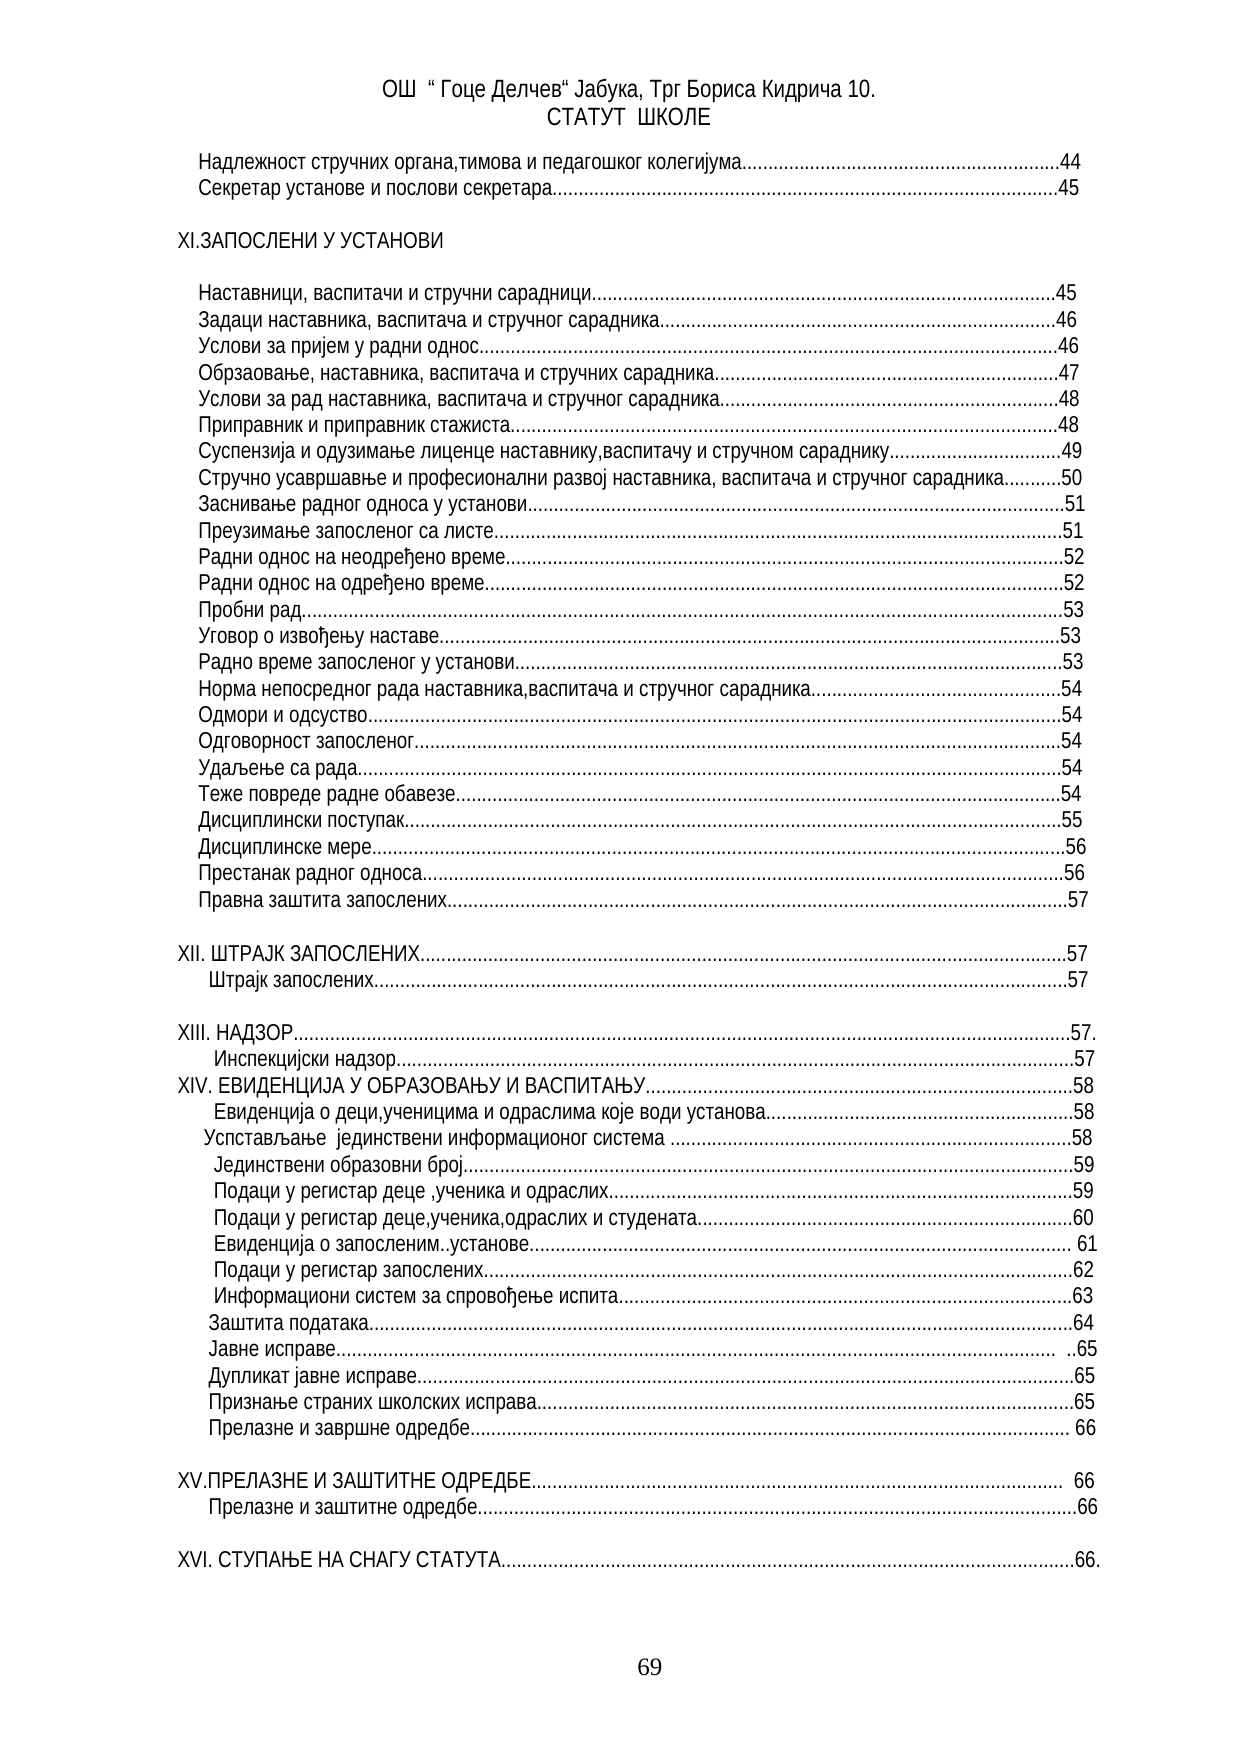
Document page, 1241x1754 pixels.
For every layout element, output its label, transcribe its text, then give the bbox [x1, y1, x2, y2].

text Признање страних школских исправа.......................................................................................................65 [177, 1388, 1122, 1414]
text Успстављање јединствени информационог система .............................................................................58 [177, 1124, 1122, 1151]
text Удаљење са рада.......................................................................................................................................54 [177, 754, 1122, 780]
text XIV. ЕВИДЕНЦИЈА У ОБРАЗОВАЊУ И ВАСПИТАЊУ..................................................................................58 [177, 1072, 1122, 1098]
text XVI. СТУПАЊЕ НА СНАГУ СТАТУТА..............................................................................................................66. [177, 1546, 1122, 1572]
text Информациони систем за спровођење испита.......................................................................................63 [177, 1282, 1122, 1309]
text Прелазне и заштитне одредбе...................................................................................................................66 [177, 1493, 1122, 1520]
text Престанак радног односа...........................................................................................................................56 [177, 859, 1122, 886]
text Подаци у регистар запослених.................................................................................................................62 [177, 1256, 1122, 1282]
text Приправник и приправник стажиста.........................................................................................................48 [177, 411, 1122, 437]
text XV.ПРЕЛАЗНЕ И ЗАШТИТНЕ ОДРЕДБЕ...................................................................................................... 66 [177, 1467, 1122, 1493]
text Наставници, васпитачи и стручни сарадници.........................................................................................45 [177, 279, 1122, 306]
text Услови за рад наставника, васпитача и стручног сарадника.................................................................48 [177, 385, 1122, 411]
text Одмори и одсуство.....................................................................................................................................54 [177, 701, 1122, 727]
text Норма непосредног рада наставника,васпитача и стручног сарадника................................................54 [177, 675, 1122, 701]
text Евиденција о запосленим..установе........................................................................................................ 61 [177, 1230, 1122, 1256]
text Задаци наставника, васпитача и стручног сарадника............................................................................46 [177, 306, 1122, 332]
text Радни однос на одређено време...............................................................................................................52 [177, 569, 1122, 596]
text Радни однос на неодређено време...........................................................................................................52 [177, 543, 1122, 569]
text Стручно усавршавње и професионални развој наставника, васпитача и стручног сарадника...........50 [177, 464, 1122, 490]
text Обрзаовање, наставника, васпитача и стручних сарадника..................................................................47 [177, 358, 1122, 385]
text Штрајк запослених.....................................................................................................................................57 [177, 966, 1122, 993]
text Радно време запосленог у установи.........................................................................................................53 [177, 648, 1122, 675]
text Јавне исправе.......................................................................................................................................... ..65 [177, 1335, 1122, 1362]
text Инспекцијски надзор..................................................................................................................................57 [177, 1045, 1122, 1072]
text Прелазне и завршне одредбе................................................................................................................... 66 [177, 1414, 1122, 1441]
text XI.ЗАПОСЛЕНИ У УСТАНОВИ [177, 227, 1122, 253]
text Теже повреде радне обавезе....................................................................................................................54 [177, 780, 1122, 806]
text Надлежност стручних органа,тимова и педагошког колегијума.............................................................44 [177, 148, 1122, 174]
text Јединствени образовни број.....................................................................................................................59 [177, 1151, 1122, 1177]
text Дисциплинске мере.....................................................................................................................................56 [177, 833, 1122, 859]
text Услови за пријем у радни однос...............................................................................................................46 [177, 332, 1122, 358]
text Уговор о извођењу наставе.......................................................................................................................53 [177, 622, 1122, 648]
text Подаци у регистар деце ,ученика и одраслих.........................................................................................59 [177, 1177, 1122, 1203]
text XIII. НАДЗОР.....................................................................................................................................................57. [177, 1019, 1122, 1045]
text Заштита података.......................................................................................................................................64 [177, 1309, 1122, 1335]
text Одговорност запосленог............................................................................................................................54 [177, 727, 1122, 754]
text Правна заштита запослених.......................................................................................................................57 [177, 886, 1122, 912]
text Суспензија и одузимање лиценце наставнику,васпитачу и стручном сараднику.................................49 [177, 437, 1122, 464]
text Евиденција о деци,ученицима и одраслима које води установа...........................................................58 [177, 1098, 1122, 1124]
text Преузимање запосленог са листе.............................................................................................................51 [177, 517, 1122, 543]
text Пробни рад..................................................................................................................................................53 [177, 596, 1122, 622]
text Подаци у регистар деце,ученика,одраслих и студената........................................................................60 [177, 1203, 1122, 1230]
text XII. ШТРАЈК ЗАПОСЛЕНИХ............................................................................................................................57 [177, 940, 1122, 966]
text Заснивање радног односа у установи.......................................................................................................51 [177, 490, 1122, 517]
text Дупликат јавне исправе..............................................................................................................................65 [177, 1362, 1122, 1388]
text Секретар установе и послови секретара.................................................................................................45 [177, 174, 1122, 200]
text Дисциплински поступак..............................................................................................................................55 [177, 806, 1122, 833]
